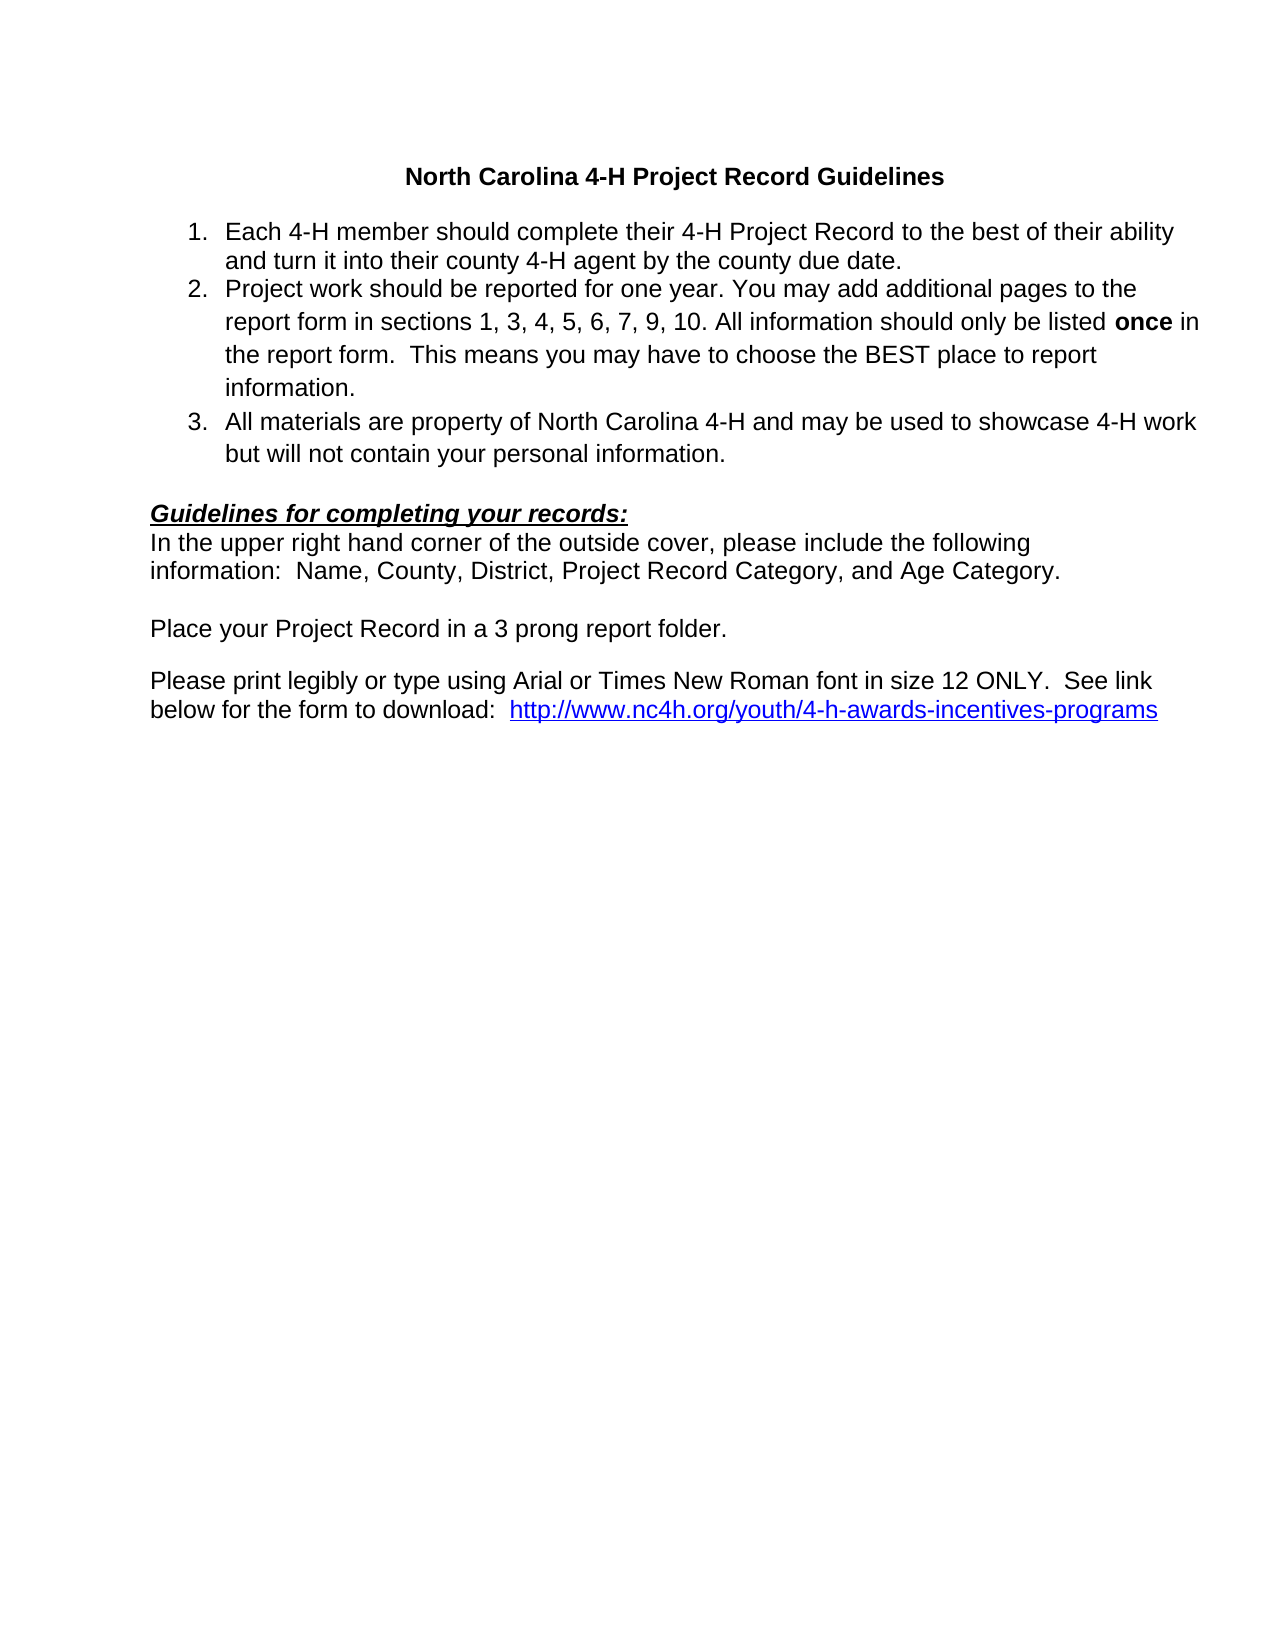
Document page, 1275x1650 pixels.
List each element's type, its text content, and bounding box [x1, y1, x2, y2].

text Guidelines for completing your records: [150, 499, 1202, 528]
list Project work should be reported for one year. You may add additional pages to the report form in sections 1, 3, 4, 5, 6, 7, 9, 10. All information should only be listed once in the report form. This means you may have to choose the BEST place to report information. [187, 274, 1200, 402]
text Place your Project Record in a 3 prong report folder. [150, 614, 1200, 643]
text In the upper right hand corner of the outside cover, please include the following information: Name, County, District, Project Record Category, and Age Category. [150, 528, 1166, 585]
text North Carolina 4-H Project Record Guidelines [150, 162, 1200, 190]
list Each 4-H member should complete their 4-H Project Record to the best of their ability and turn it into their county 4-H agent by the county due date. [187, 217, 1200, 274]
text Please print legibly or type using Arial or Times New Roman font in size 12 ONLY. See link below for the form to download: http://www.nc4h.org/youth/4-h-awards-incentives-programs [150, 666, 1202, 724]
list All materials are property of North Carolina 4-H and may be used to showcase 4-H work but will not contain your personal information. [187, 406, 1200, 468]
